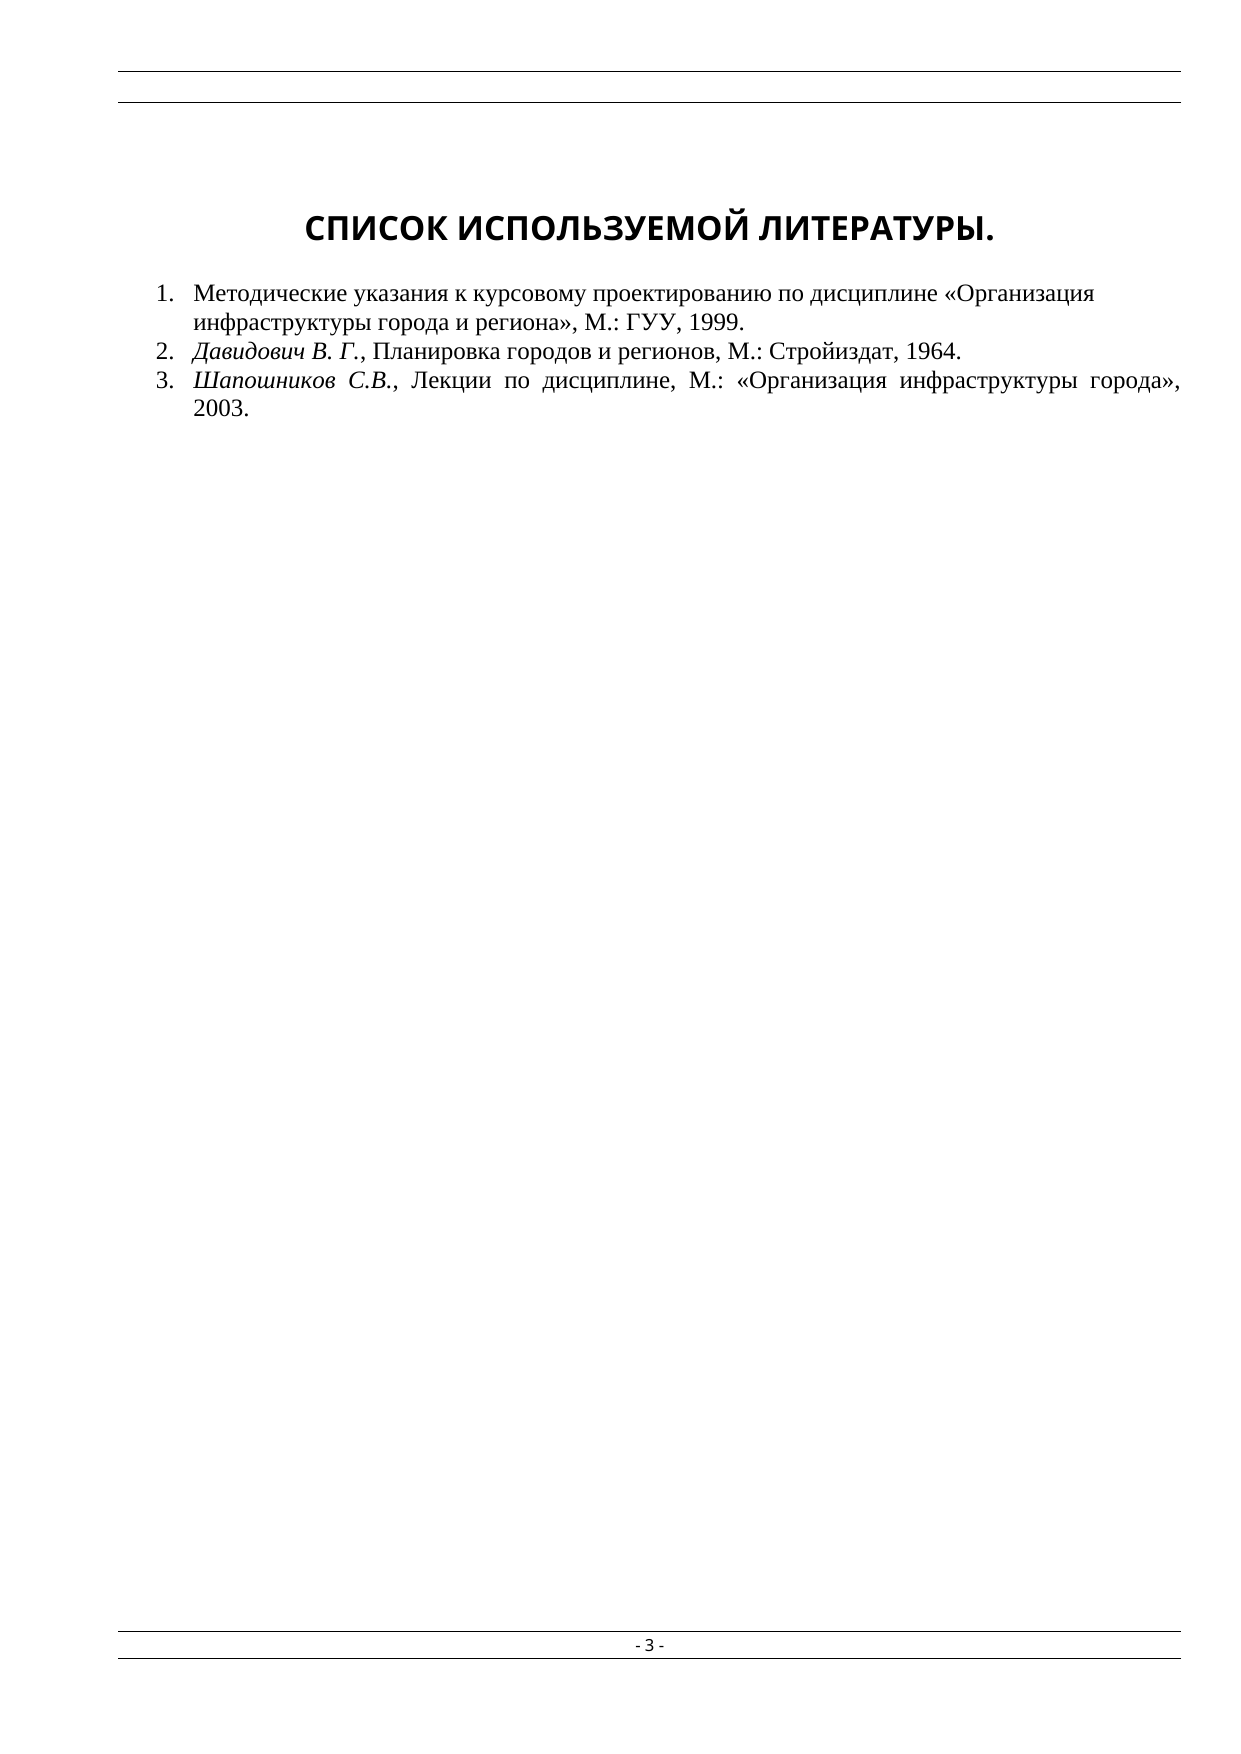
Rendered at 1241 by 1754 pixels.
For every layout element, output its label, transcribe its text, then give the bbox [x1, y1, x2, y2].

list Шапошников С.В., Лекции по дисциплине, М.: «Организация инфраструктуры города», 2003. [156, 365, 1181, 422]
list Давидович В. Г., Планировка городов и регионов, М.: Стройиздат, 1964. [156, 336, 1181, 365]
text СПИСОК ИСПОЛЬЗУЕМОЙ ЛИТЕРАТУРЫ. [118, 204, 1181, 250]
list Методические указания к курсовому проектированию по дисциплине «Организация инфраструктуры города и региона», М.: ГУУ, 1999. [156, 278, 1181, 336]
